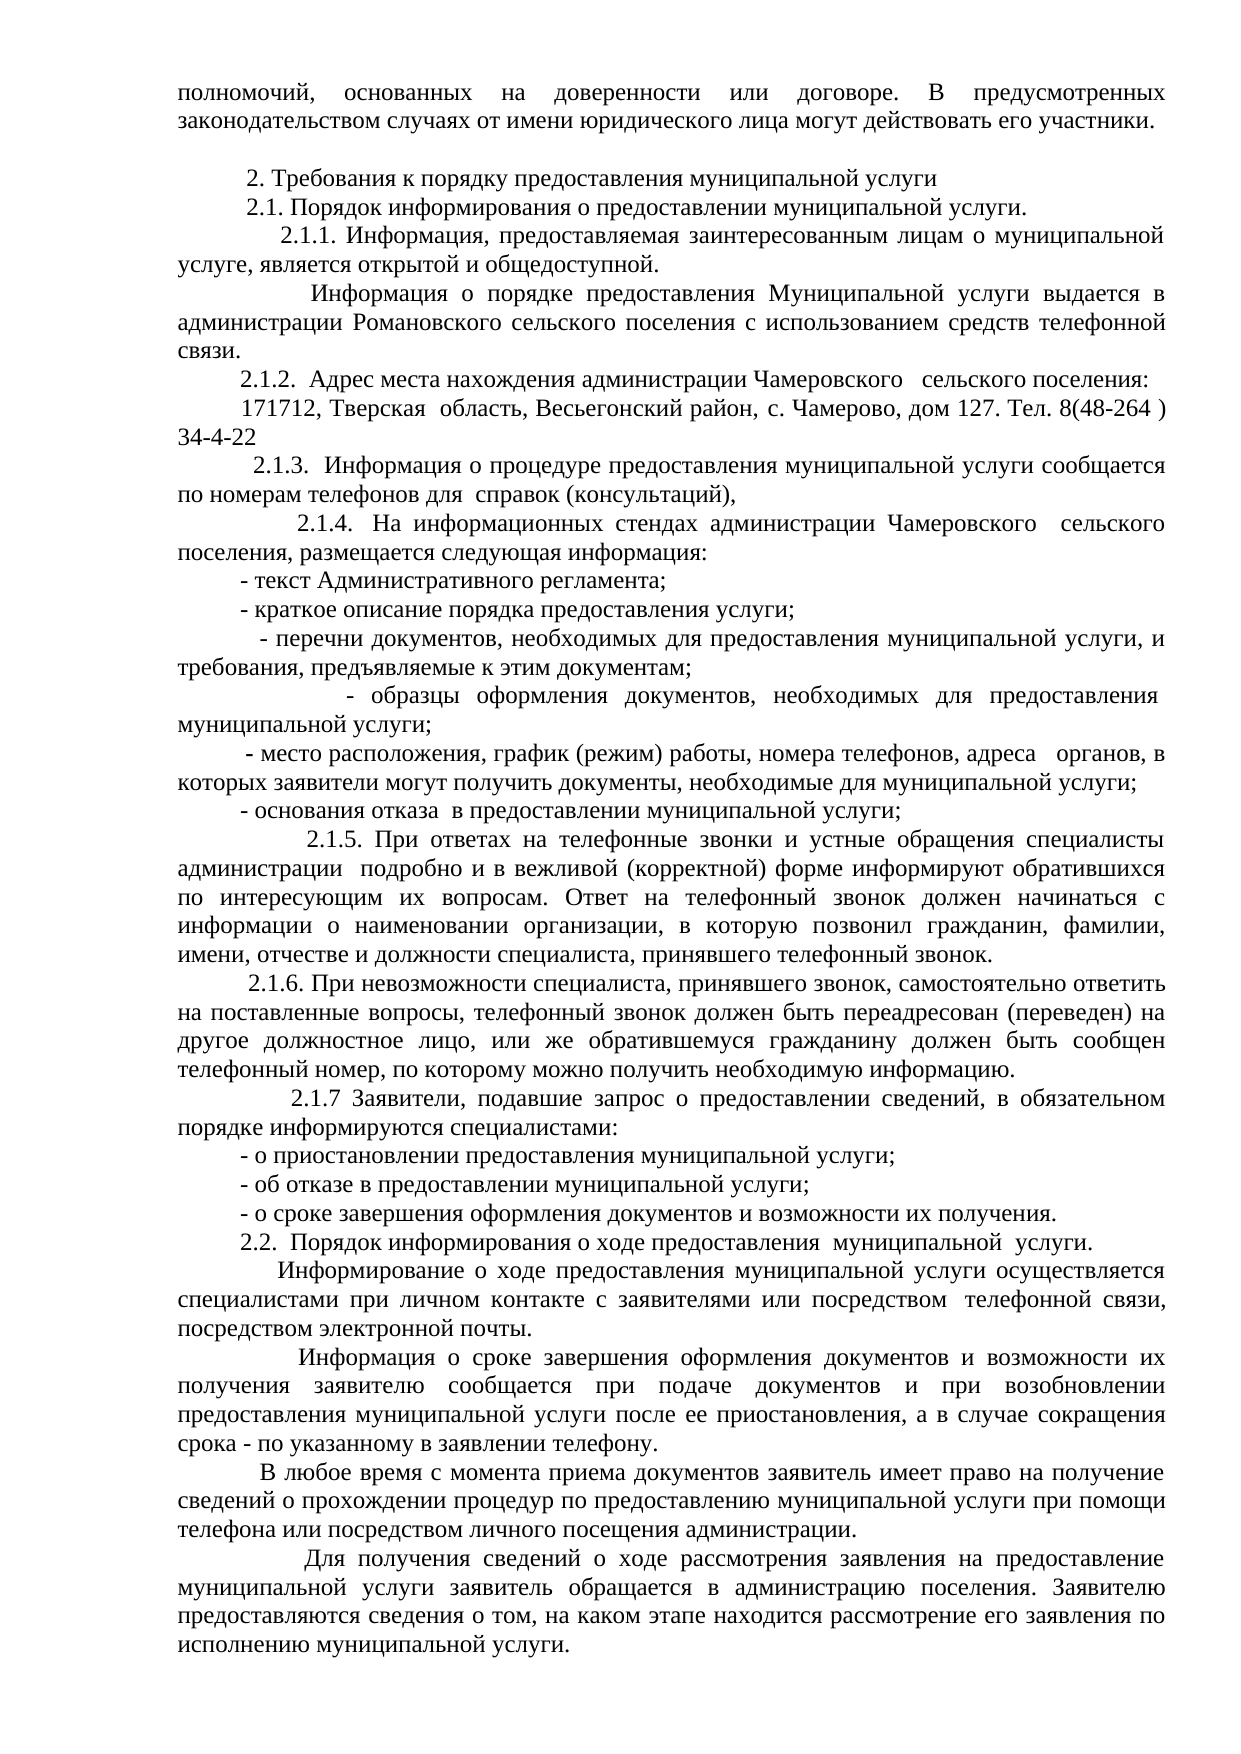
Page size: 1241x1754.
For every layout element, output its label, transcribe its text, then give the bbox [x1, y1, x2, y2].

text Для получения сведений о ходе рассмотрения заявления на предоставление муниципальной услуги заявитель обращается в администрацию поселения. Заявителю предоставляются сведения о том, на каком этапе находится рассмотрение его заявления по исполнению муниципальной услуги. [177, 1543, 1166, 1658]
text Информация о порядке предоставления Муниципальной услуги выдается в администрации Романовского сельского поселения с использованием средств телефонной связи. [177, 278, 1166, 364]
text - основания отказа в предоставлении муниципальной услуги; [177, 796, 1166, 824]
text 2.1.3. Информация о процедуре предоставления муниципальной услуги сообщается по номерам телефонов для справок (консультаций), [177, 451, 1166, 508]
text 171712, Тверская область, Весьегонский район, с. Чамерово, дом 127. Тел. 8(48-264 ) 34-4-22 [177, 393, 1166, 451]
text 2.1.4. На информационных стендах администрации Чамеровского сельского поселения, размещается следующая информация: [177, 508, 1166, 566]
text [177, 77, 1166, 134]
text - о приостановлении предоставления муниципальной услуги; [177, 1141, 1166, 1169]
text 2.1.7 Заявители, подавшие запрос о предоставлении сведений, в обязательном порядке информируются специалистами: [177, 1083, 1166, 1141]
text - текст Административного регламента; [177, 566, 1166, 594]
text - о сроке завершения оформления документов и возможности их получения. [177, 1198, 1166, 1227]
text 2.2. Порядок информирования о ходе предоставления муниципальной услуги. [177, 1227, 1166, 1256]
text 2.1. Порядок информирования о предоставлении муниципальной услуги. [177, 192, 1166, 221]
text В любое время с момента приема документов заявитель имеет право на получение сведений о прохождении процедур по предоставлению муниципальной услуги при помощи телефона или посредством личного посещения администрации. [177, 1457, 1166, 1543]
text - образцы оформления документов, необходимых для предоставления муниципальной услуги; [177, 681, 1166, 738]
text - перечни документов, необходимых для предоставления муниципальной услуги, и требования, предъявляемые к этим документам; [177, 623, 1166, 681]
text 2.1.2. Адрес места нахождения администрации Чамеровского сельского поселения: [177, 364, 1166, 393]
text - место расположения, график (режим) работы, номера телефонов, адреса органов, в которых заявители могут получить документы, необходимые для муниципальной услуги; [177, 738, 1166, 796]
text 2.1.5. При ответах на телефонные звонки и устные обращения специалисты администрации подробно и в вежливой (корректной) форме информируют обратившихся по интересующим их вопросам. Ответ на телефонный звонок должен начинаться с информации о наименовании организации, в которую позвонил гражданин, фамилии, имени, отчестве и должности специалиста, принявшего телефонный звонок. [177, 824, 1166, 968]
text 2.1.1. Информация, предоставляемая заинтересованным лицам о муниципальной услуге, является открытой и общедоступной. [177, 221, 1166, 278]
text Информация о сроке завершения оформления документов и возможности их получения заявителю сообщается при подаче документов и при возобновлении предоставления муниципальной услуги после ее приостановления, а в случае сокращения срока - по указанному в заявлении телефону. [177, 1342, 1166, 1457]
text Информирование о ходе предоставления муниципальной услуги осуществляется специалистами при личном контакте с заявителями или посредством телефонной связи, посредством электронной почты. [177, 1256, 1166, 1342]
text 2. Требования к порядку предоставления муниципальной услуги [177, 163, 1166, 192]
text - об отказе в предоставлении муниципальной услуги; [177, 1169, 1166, 1198]
text 2.1.6. При невозможности специалиста, принявшего звонок, самостоятельно ответить на поставленные вопросы, телефонный звонок должен быть переадресован (переведен) на другое должностное лицо, или же обратившемуся гражданину должен быть сообщен телефонный номер, по которому можно получить необходимую информацию. [177, 968, 1166, 1083]
text - краткое описание порядка предоставления услуги; [177, 594, 1166, 623]
